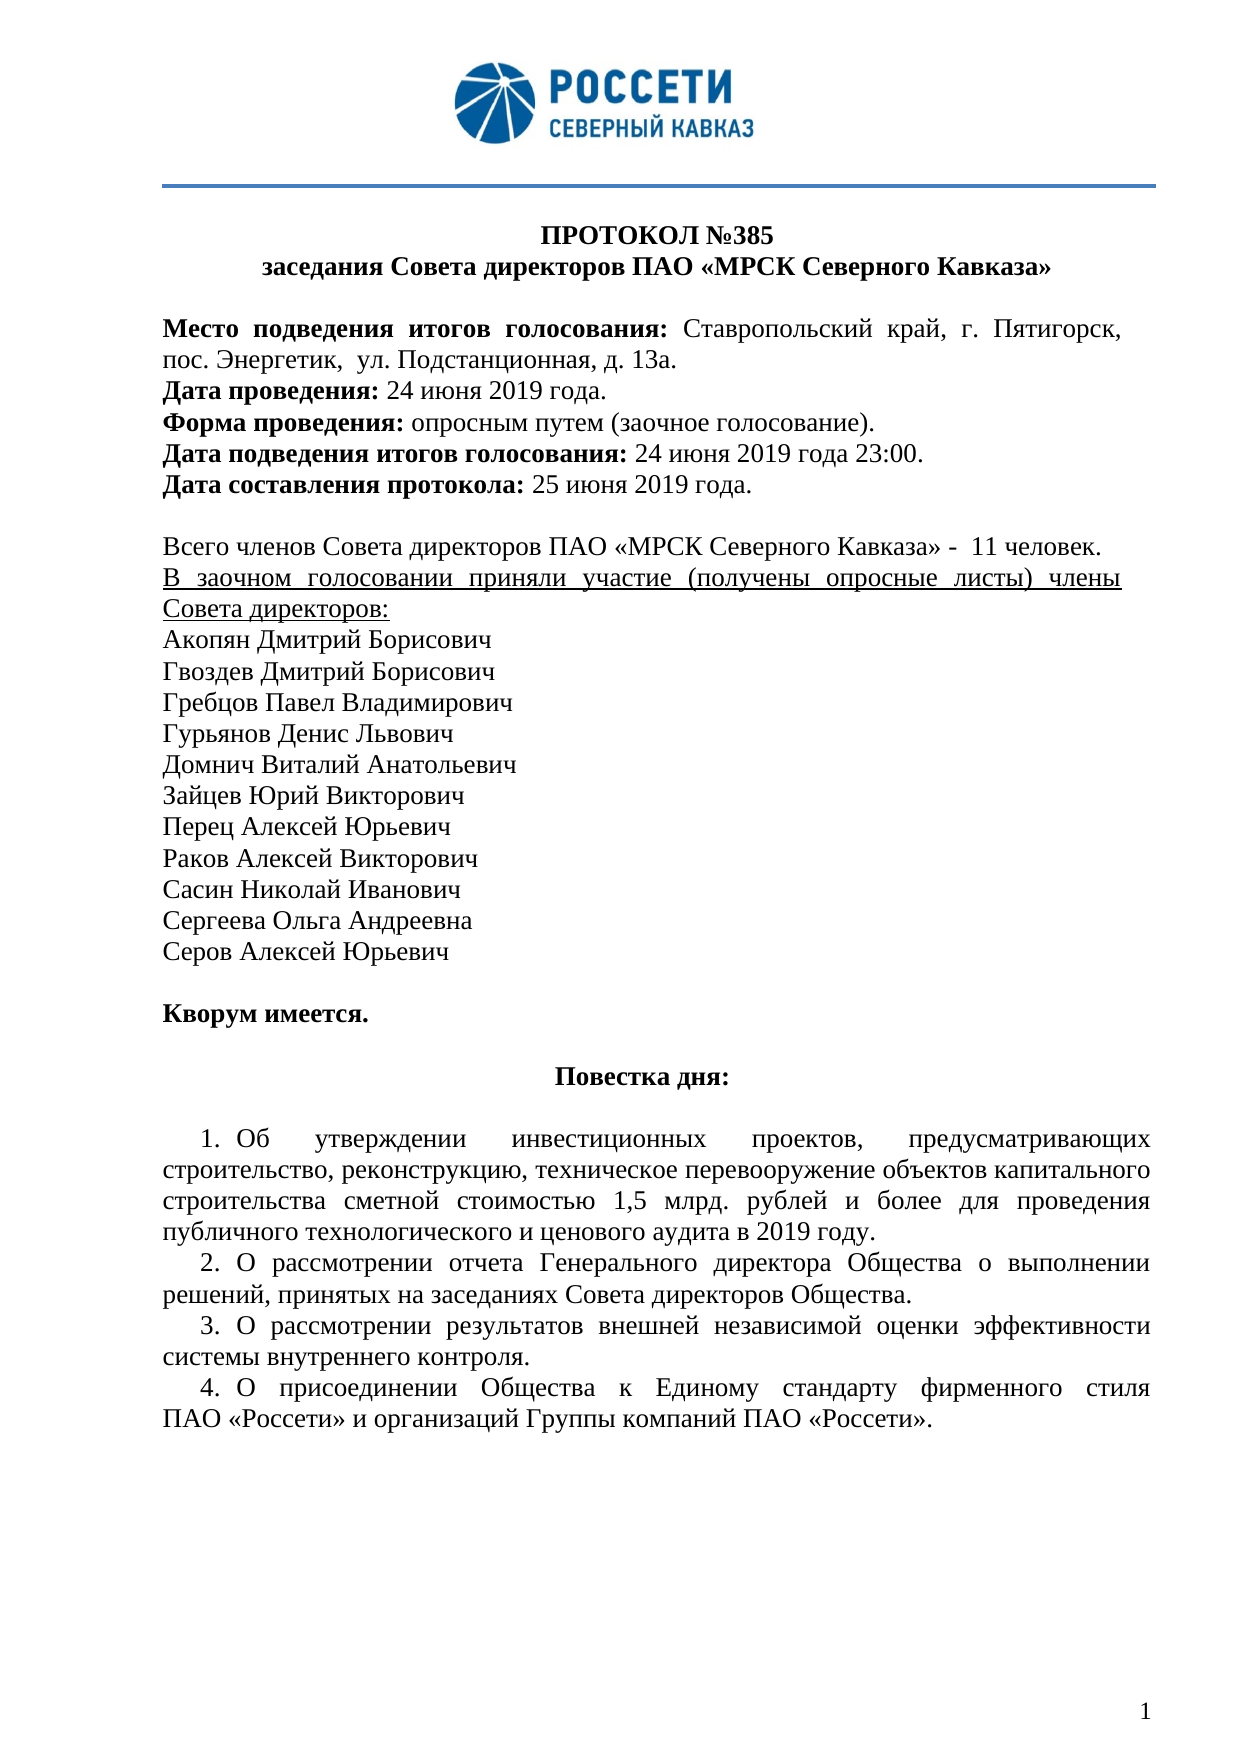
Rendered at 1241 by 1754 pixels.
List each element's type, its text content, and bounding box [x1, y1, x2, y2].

list О рассмотрении отчета Генерального директора Общества о выполнении решений, принятых на заседаниях Совета директоров Общества. [162, 1247, 1152, 1309]
text Дата проведения: 24 июня 2019 года. [162, 374, 1122, 406]
text ПРОТОКОЛ №385 [162, 219, 1152, 250]
text Раков Алексей Викторович [162, 842, 1152, 873]
text Форма проведения: опросным путем (заочное голосование). [162, 406, 1122, 437]
list О присоединении Общества к Единому стандарту фирменного стиля ПАО «Россети» и организаций Группы компаний ПАО «Россети». [162, 1371, 1152, 1433]
list Об утверждении инвестиционных проектов, предусматривающих строительство, реконструкцию, техническое перевооружение объектов капитального строительства сметной стоимостью 1,5 млрд. рублей и более для проведения публичного технологического и ценового аудита в 2019 году. [162, 1122, 1152, 1247]
text Повестка дня: [162, 1060, 1122, 1091]
text Сергеева Ольга Андреевна [162, 904, 1122, 935]
text Гребцов Павел Владимирович [162, 686, 1152, 717]
text Сасин Николай Иванович [162, 873, 1152, 904]
text В заочном голосовании приняли участие (получены опросные листы) члены Совета директоров: [162, 561, 1122, 588]
text В заочном голосовании приняли участие (получены опросные листы) члены Совета директоров: [162, 589, 1122, 624]
text Всего членов Совета директоров ПАО «МРСК Северного Кавказа» - 11 человек. [162, 530, 1122, 561]
text Акопян Дмитрий Борисович [162, 624, 1152, 655]
text Дата составления протокола: 25 июня 2019 года. [162, 468, 1122, 499]
text Зайцев Юрий Викторович [162, 779, 1152, 811]
text Дата подведения итогов голосования: 24 июня 2019 года 23:00. [162, 437, 1122, 468]
text Кворум имеется. [162, 997, 1122, 1028]
text заседания Совета директоров ПАО «МРСК Северного Кавказа» [162, 250, 1152, 281]
text Место подведения итогов голосования: Ставропольский край, г. Пятигорск, пос. Энергетик, ул. Подстанционная, д. 13а. [162, 312, 1122, 374]
text Серов Алексей Юрьевич [162, 935, 1122, 966]
picture [339, 5, 874, 157]
list О рассмотрении результатов внешней независимой оценки эффективности системы внутреннего контроля. [162, 1309, 1152, 1371]
text Перец Алексей Юрьевич [162, 811, 1152, 842]
text Гурьянов Денис Львович [162, 717, 1152, 748]
text Домнич Виталий Анатольевич [162, 748, 1122, 779]
text Гвоздев Дмитрий Борисович [162, 655, 1152, 686]
